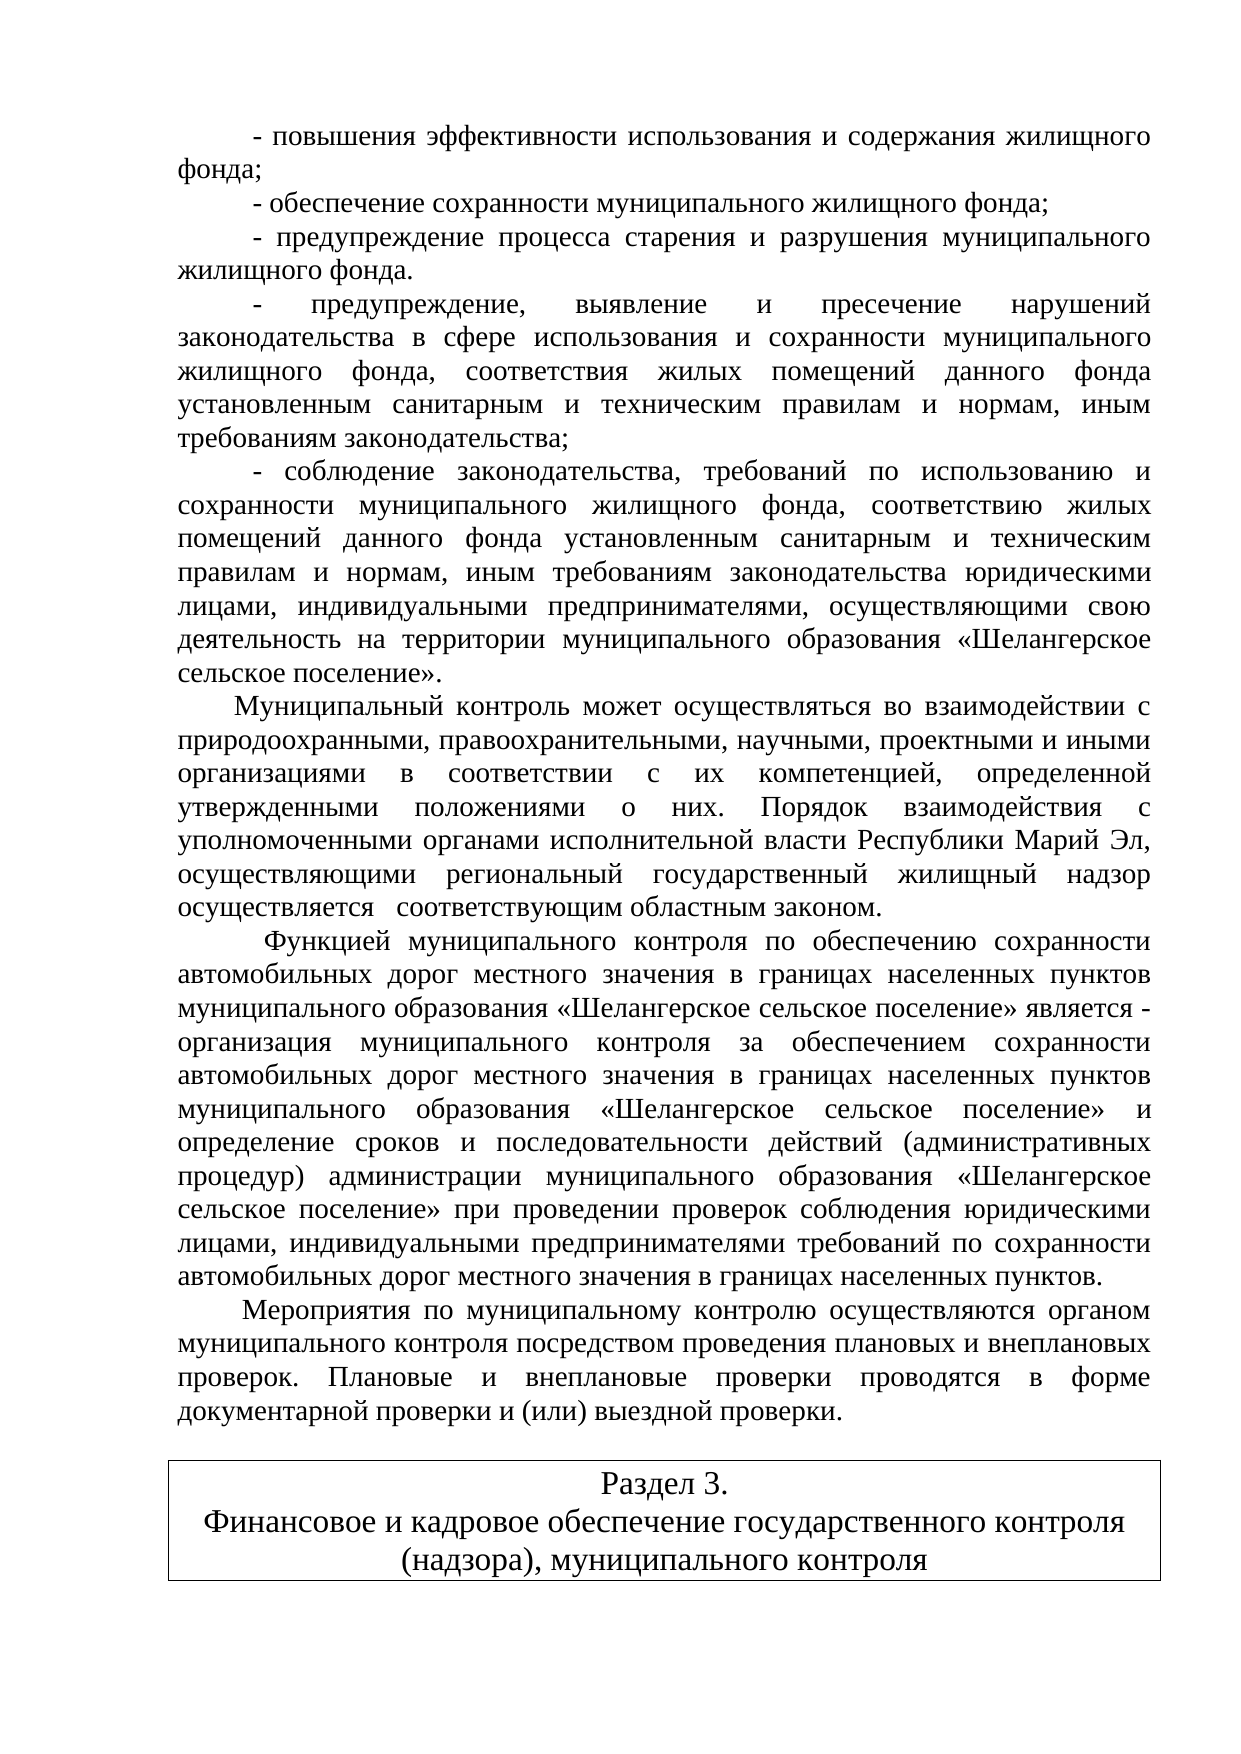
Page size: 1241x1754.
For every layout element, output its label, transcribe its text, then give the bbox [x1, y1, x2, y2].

text - предупреждение, выявление и пресечение нарушений законодательства в сфере использования и сохранности муниципального жилищного фонда, соответствия жилых помещений данного фонда установленным санитарным и техническим правилам и нормам, иным требованиям законодательства; [177, 286, 1152, 453]
text - повышения эффективности использования и содержания жилищного фонда; [177, 118, 1152, 185]
text Функцией муниципального контроля по обеспечению сохранности автомобильных дорог местного значения в границах населенных пунктов муниципального образования «Шелангерское сельское поселение» является - организация муниципального контроля за обеспечением сохранности автомобильных дорог местного значения в границах населенных пунктов муниципального образования «Шелангерское сельское поселение» и определение сроков и последовательности действий (административных процедур) администрации муниципального образования «Шелангерское сельское поселение» при проведении проверок соблюдения юридическими лицами, индивидуальными предпринимателями требований по сохранности автомобильных дорог местного значения в границах населенных пунктов. [177, 923, 1152, 1292]
text - соблюдение законодательства, требований по использованию и сохранности муниципального жилищного фонда, соответствию жилых помещений данного фонда установленным санитарным и техническим правилам и нормам, иным требованиям законодательства юридическими лицами, индивидуальными предпринимателями, осуществляющими свою деятельность на территории муниципального образования «Шелангерское сельское поселение». [177, 453, 1152, 688]
text Финансовое и кадровое обеспечение государственного контроля (надзора), муниципального контроля [169, 1498, 1160, 1580]
text - предупреждение процесса старения и разрушения муниципального жилищного фонда. [177, 219, 1152, 286]
text Муниципальный контроль может осуществляться во взаимодействии с природоохранными, правоохранительными, научными, проектными и иными организациями в соответствии с их компетенцией, определенной утвержденными положениями о них. Порядок взаимодействия с уполномоченными органами исполнительной власти Республики Марий Эл, осуществляющими региональный государственный жилищный надзор осуществляется соответствующим областным законом. [177, 688, 1152, 923]
text Мероприятия по муниципальному контролю осуществляются органом муниципального контроля посредством проведения плановых и внеплановых проверок. Плановые и внеплановые проверки проводятся в форме документарной проверки и (или) выездной проверки. [177, 1292, 1152, 1426]
text - обеспечение сохранности муниципального жилищного фонда; [177, 185, 1152, 219]
text Раздел 3. [169, 1461, 1160, 1498]
